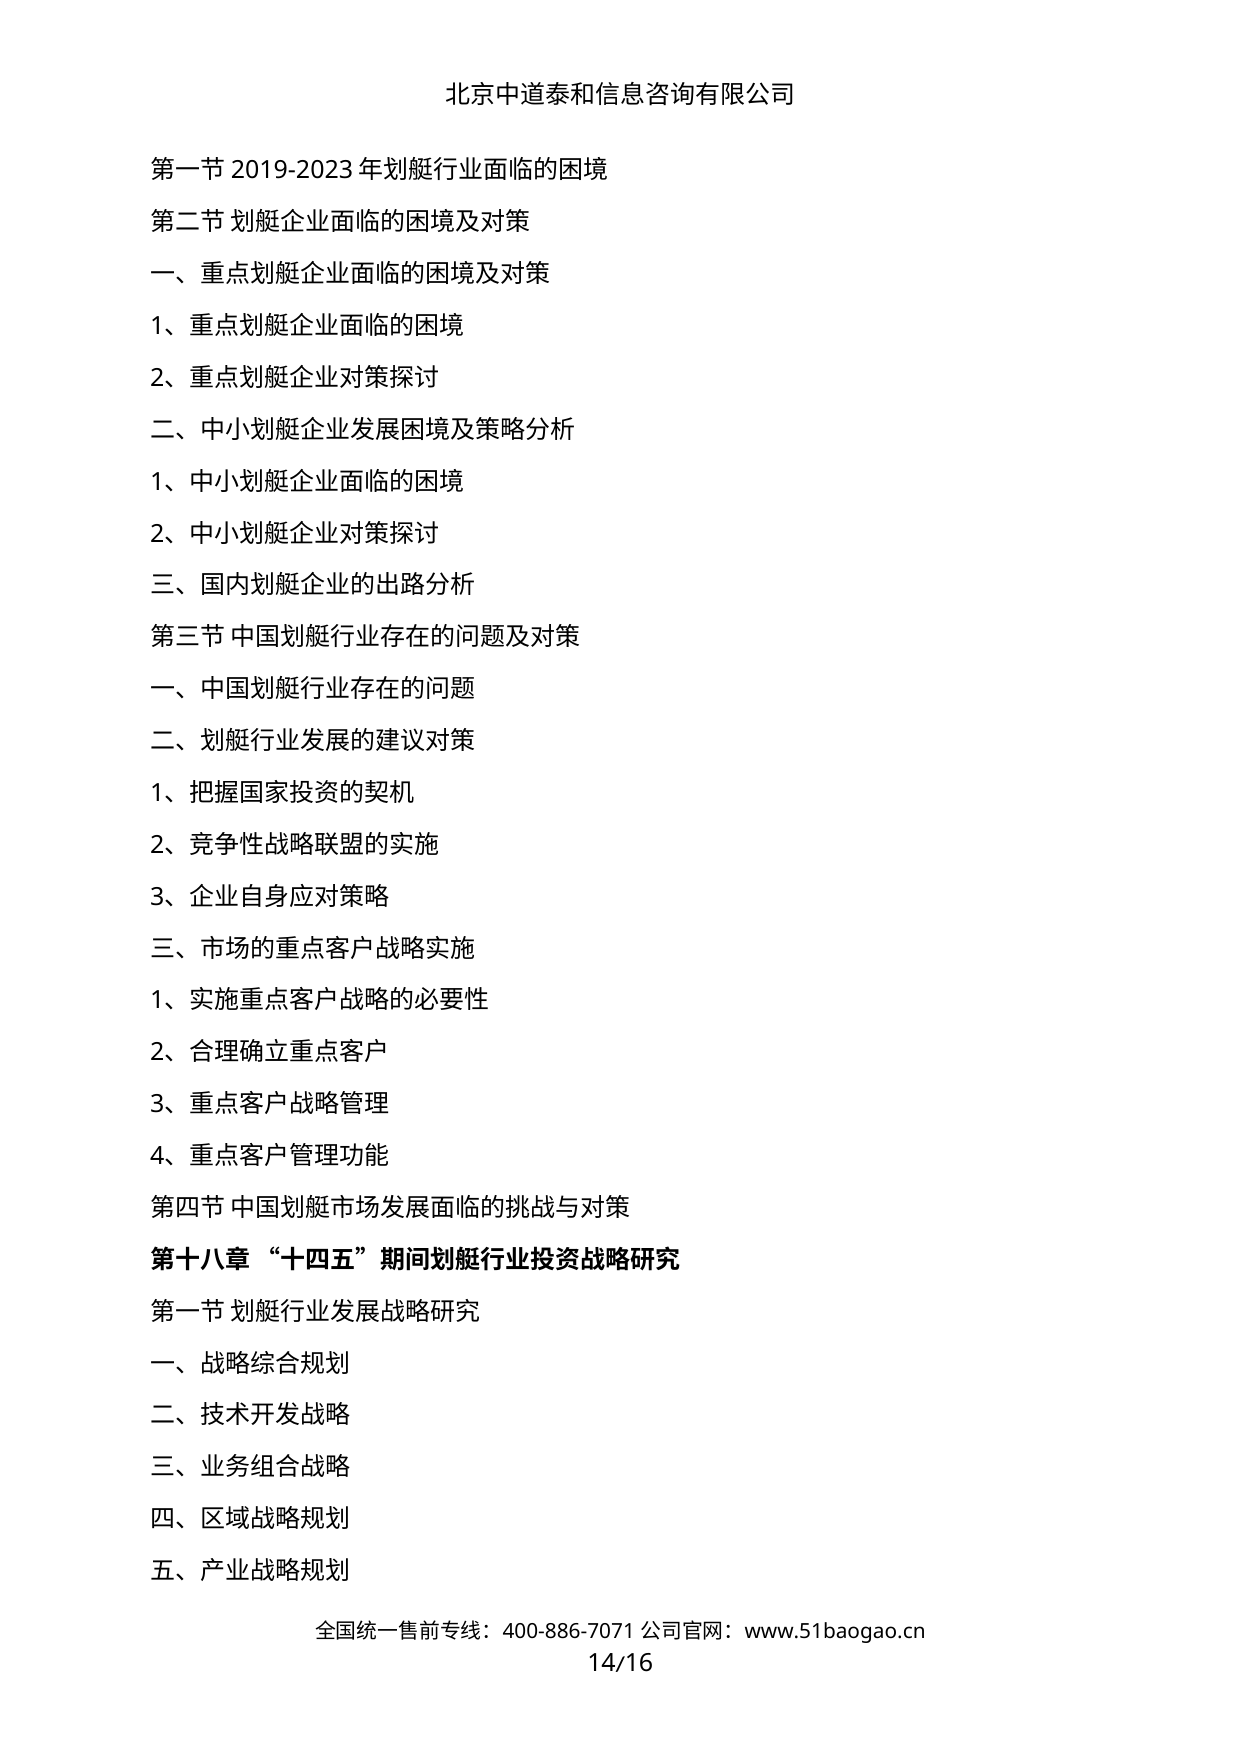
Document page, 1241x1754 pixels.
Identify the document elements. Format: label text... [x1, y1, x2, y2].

text 三、国内划艇企业的出路分析 [150, 565, 1090, 601]
text 1、重点划艇企业面临的困境 [150, 306, 1090, 342]
text 2、竞争性战略联盟的实施 [150, 824, 1090, 861]
text 1、实施重点客户战略的必要性 [150, 980, 1090, 1016]
text 第一节 划艇行业发展战略研究 [150, 1291, 1090, 1327]
text 五、产业战略规划 [150, 1551, 1090, 1587]
text 二、中小划艇企业发展困境及策略分析 [150, 409, 1090, 446]
text 第二节 划艇企业面临的困境及对策 [150, 202, 1090, 238]
text 一、战略综合规划 [150, 1343, 1090, 1379]
text 第十八章 “十四五”期间划艇行业投资战略研究 [150, 1239, 1090, 1276]
text 第三节 中国划艇行业存在的问题及对策 [150, 617, 1090, 653]
text 3、重点客户战略管理 [150, 1084, 1090, 1120]
text 一、中国划艇行业存在的问题 [150, 669, 1090, 705]
text 3、企业自身应对策略 [150, 876, 1090, 912]
text 2、中小划艇企业对策探讨 [150, 513, 1090, 549]
text 2、合理确立重点客户 [150, 1032, 1090, 1068]
text 三、市场的重点客户战略实施 [150, 928, 1090, 964]
text 三、业务组合战略 [150, 1447, 1090, 1483]
text 2、重点划艇企业对策探讨 [150, 357, 1090, 394]
text 4、重点客户管理功能 [150, 1136, 1090, 1172]
text 第四节 中国划艇市场发展面临的挑战与对策 [150, 1187, 1090, 1224]
text 1、中小划艇企业面临的困境 [150, 461, 1090, 497]
text 二、划艇行业发展的建议对策 [150, 721, 1090, 757]
text 1、把握国家投资的契机 [150, 772, 1090, 809]
text 第一节 2019-2023年划艇行业面临的困境 [150, 150, 1090, 186]
text 二、技术开发战略 [150, 1395, 1090, 1431]
text 一、重点划艇企业面临的困境及对策 [150, 254, 1090, 290]
text 四、区域战略规划 [150, 1499, 1090, 1535]
